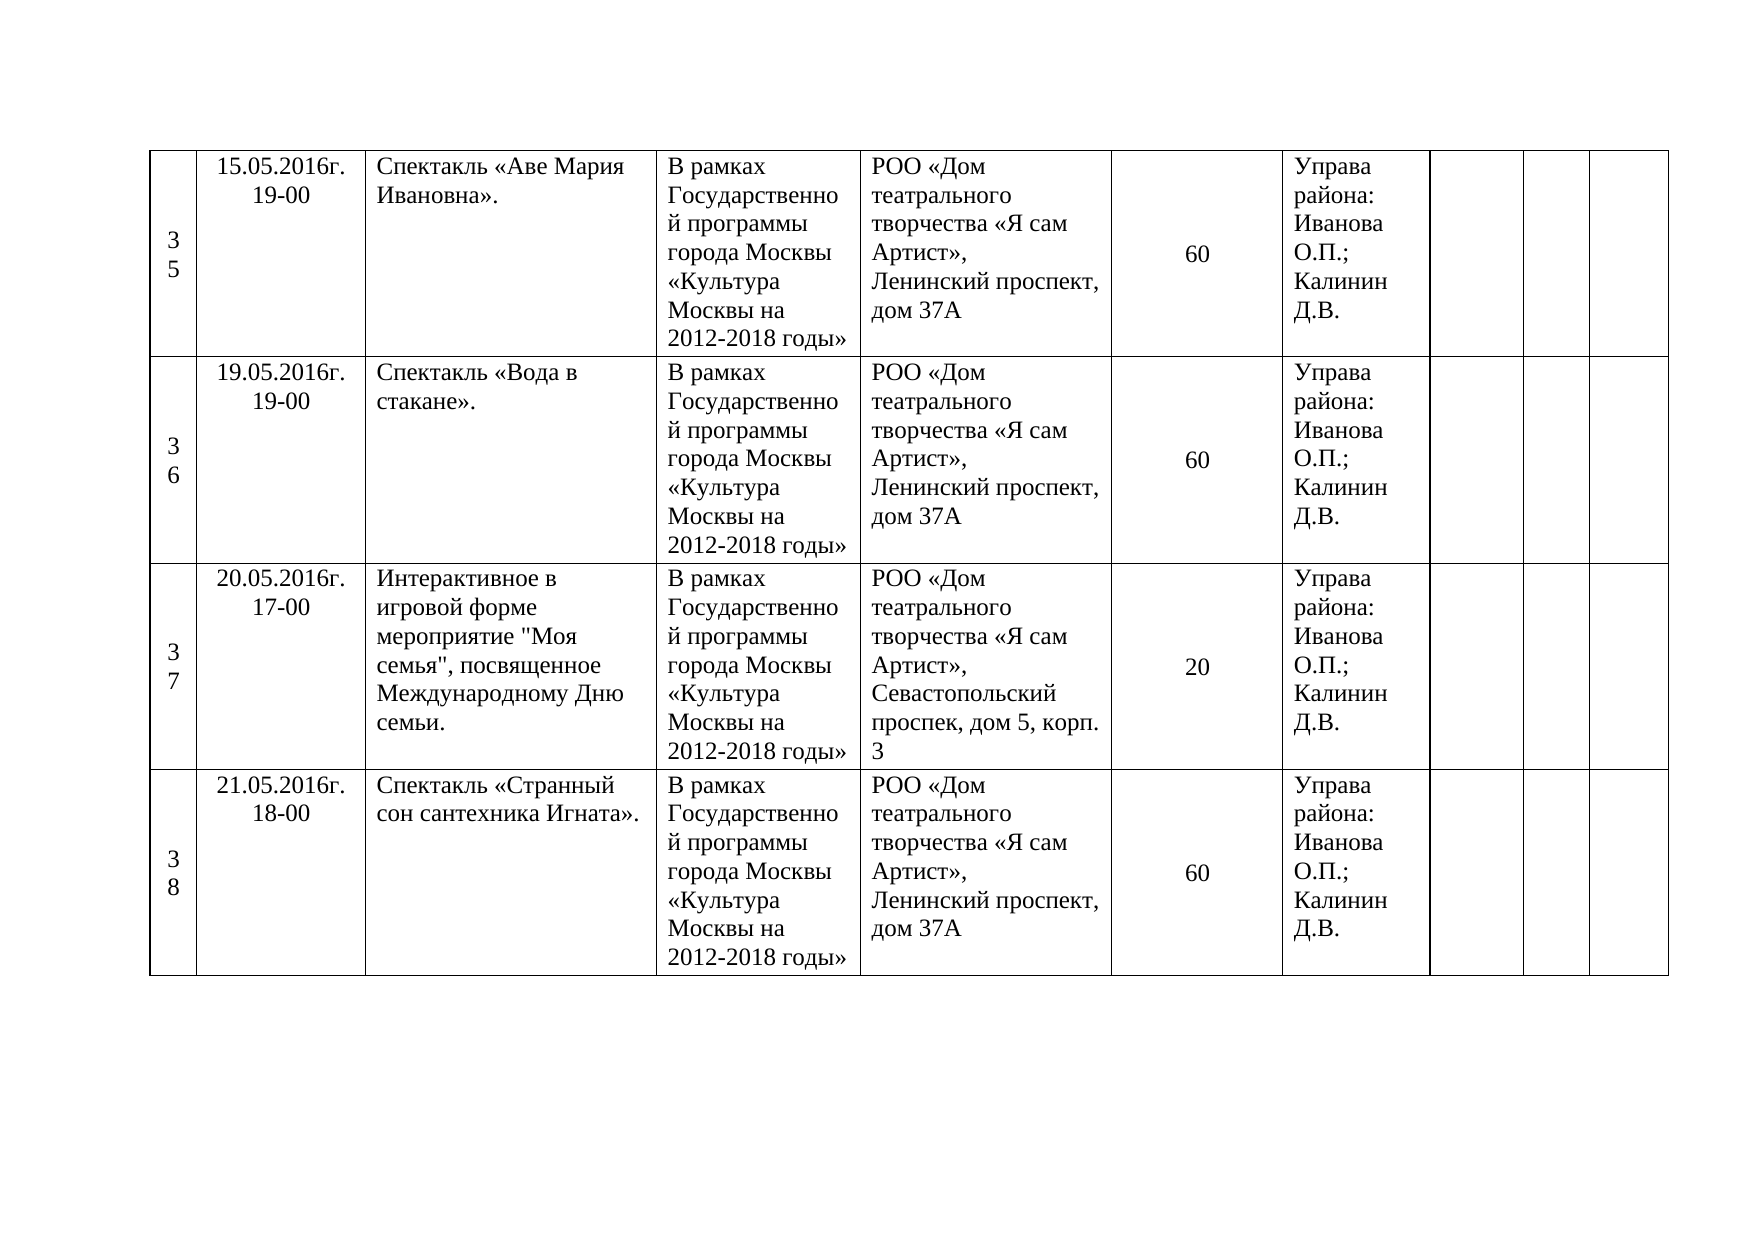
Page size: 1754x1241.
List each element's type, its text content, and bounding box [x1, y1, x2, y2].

table_cell 38 [151, 770, 196, 975]
table_cell Спектакль «Странный сон сантехника Игната». [366, 770, 656, 975]
table_cell В рамках Государственной программы города Москвы «Культура Москвы на 2012-2018 годы» [657, 564, 860, 769]
table_cell 20 [1112, 564, 1282, 769]
table_cell [1590, 770, 1668, 975]
table_cell 19.05.2016г. 19-00 [197, 357, 365, 562]
table_cell [1431, 564, 1523, 769]
table_cell [1590, 564, 1668, 769]
table_cell [1524, 357, 1589, 562]
table_cell 35 [151, 151, 196, 356]
table_cell 37 [151, 564, 196, 769]
table_cell Управа района: Иванова О.П.; Калинин Д.В. [1283, 770, 1429, 975]
table_cell Интерактивное в игровой форме мероприятие "Моя семья", посвященное Международному Дню семьи. [366, 564, 656, 769]
table_cell В рамках Государственной программы города Москвы «Культура Москвы на 2012-2018 годы» [657, 357, 860, 562]
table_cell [1283, 151, 1429, 356]
table_cell 21.05.2016г. 18-00 [197, 770, 365, 975]
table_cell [657, 151, 860, 356]
table_cell 60 [1112, 770, 1282, 975]
table_cell [1590, 151, 1668, 356]
table_cell Управа района: Иванова О.П.; Калинин Д.В. [1283, 357, 1429, 562]
table_cell РОО «Дом театрального творчества «Я сам Артист», Севастопольский проспек, дом 5, корп. 3 [861, 564, 1111, 769]
table_cell В рамках Государственной программы города Москвы «Культура Москвы на 2012-2018 годы» [657, 770, 860, 975]
table_cell РОО «Дом театрального творчества «Я сам Артист», Ленинский проспект, дом 37А [861, 770, 1111, 975]
table_cell [1431, 151, 1523, 356]
table_cell РОО «Дом театрального творчества «Я сам Артист», Ленинский проспект, дом 37А [861, 357, 1111, 562]
table_cell [1524, 151, 1589, 356]
table_cell Спектакль «Аве Мария Ивановна». [366, 151, 656, 356]
table_cell РОО «Дом театрального творчества «Я сам Артист», Ленинский проспект, дом 37А [861, 151, 1111, 356]
table_cell Спектакль «Вода в стакане». [366, 357, 656, 562]
table_cell 15.05.2016г. 19-00 [197, 151, 365, 356]
table_cell 20.05.2016г. 17-00 [197, 564, 365, 769]
table_cell Управа района: Иванова О.П.; Калинин Д.В. [1283, 564, 1429, 769]
table_cell [1431, 357, 1523, 562]
table_cell [1524, 564, 1589, 769]
table_cell [1590, 357, 1668, 562]
table_cell 60 [1112, 151, 1282, 356]
table_cell [1524, 770, 1589, 975]
table_cell 60 [1112, 357, 1282, 562]
table_cell [1431, 770, 1523, 975]
table_cell 36 [151, 357, 196, 562]
